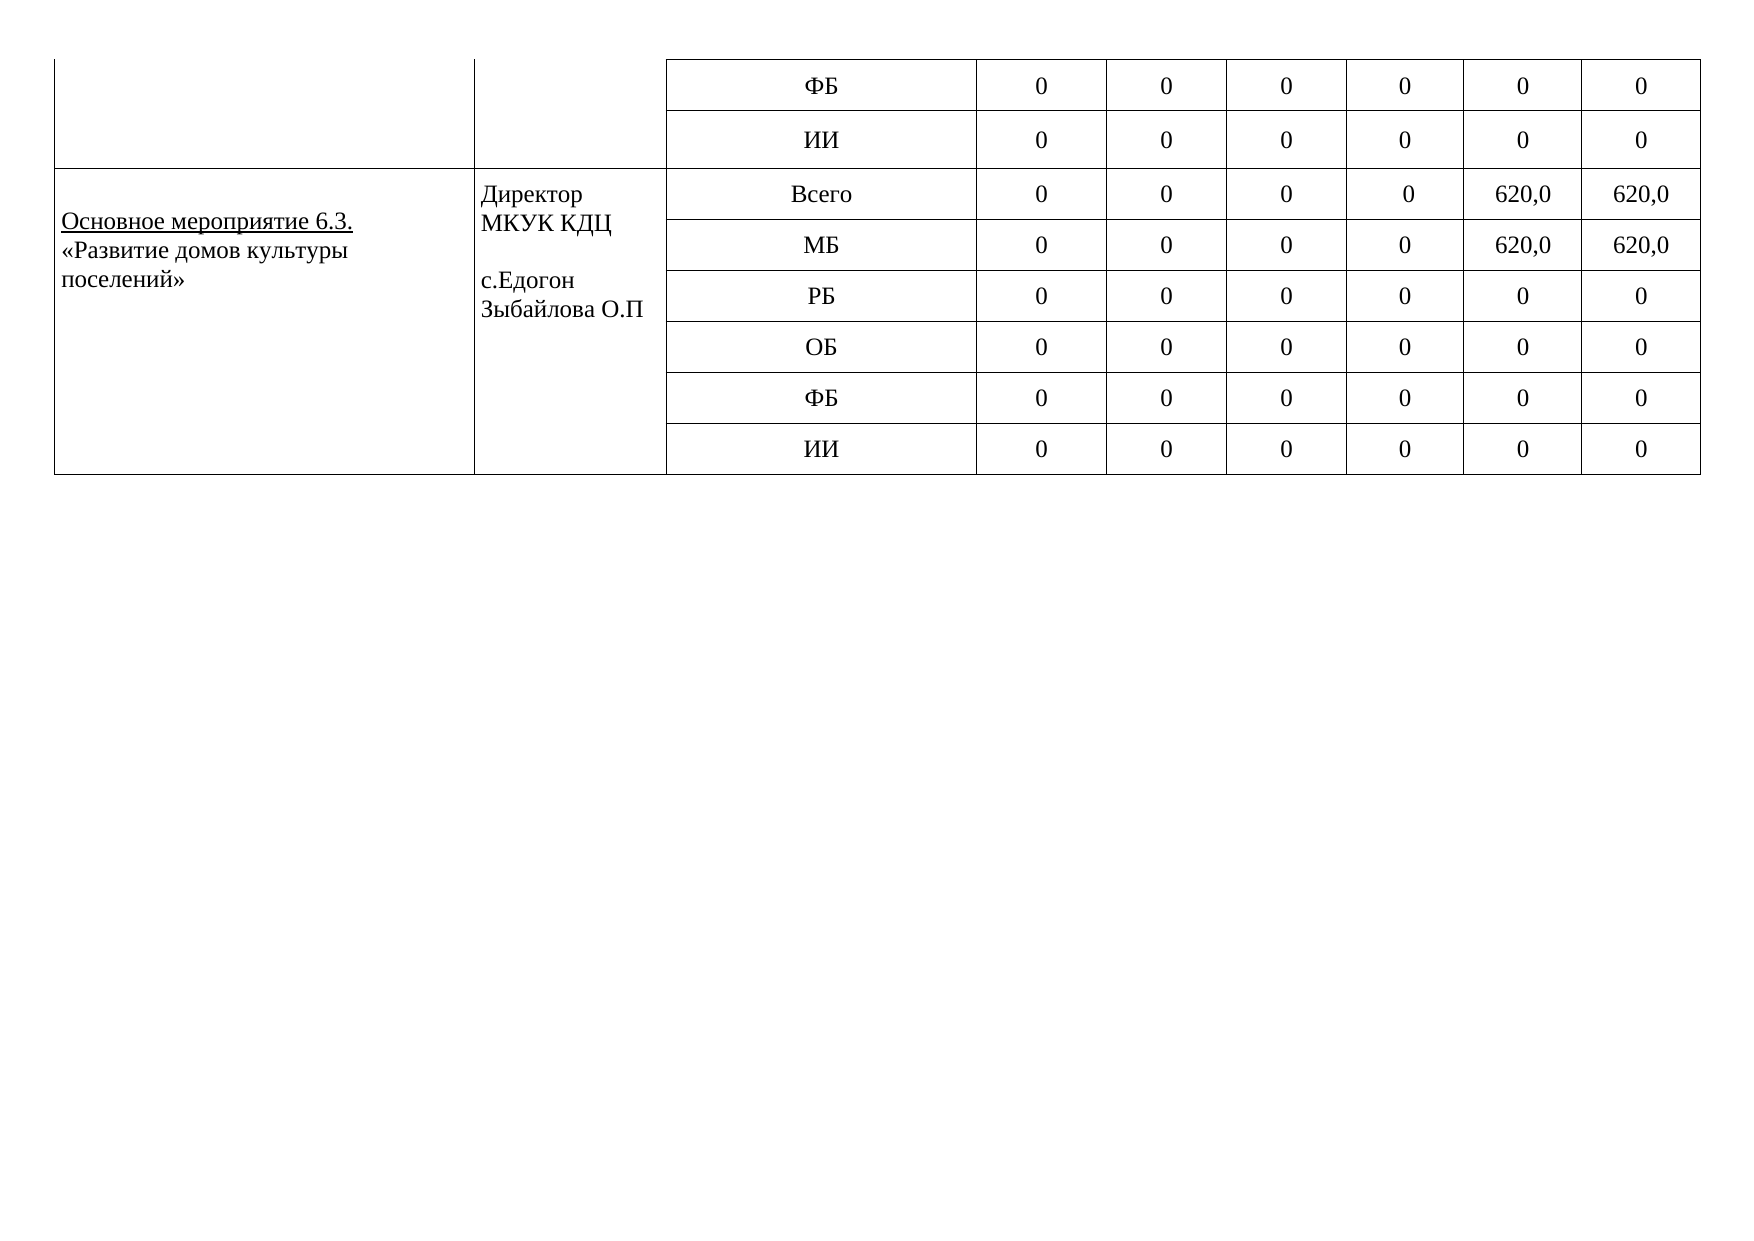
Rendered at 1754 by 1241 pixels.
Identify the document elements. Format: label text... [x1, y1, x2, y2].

table_cell 0 [1347, 169, 1463, 219]
table_cell 0 [1107, 220, 1226, 270]
table_cell 0 [1582, 111, 1700, 168]
table_cell 0 [977, 111, 1106, 168]
table_cell ИИ [667, 111, 976, 168]
table_cell 0 [977, 220, 1106, 270]
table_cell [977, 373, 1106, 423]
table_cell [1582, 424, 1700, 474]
table_cell 620,0 [1582, 220, 1700, 270]
table_cell 0 [1107, 111, 1226, 168]
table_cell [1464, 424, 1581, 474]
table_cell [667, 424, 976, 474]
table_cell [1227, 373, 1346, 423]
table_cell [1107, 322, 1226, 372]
table_cell РБ [667, 271, 976, 321]
table_cell 0 [977, 60, 1106, 110]
table_cell Основное мероприятие 6.3. «Развитие домов культуры поселений» [55, 169, 474, 474]
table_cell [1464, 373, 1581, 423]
table_cell 0 [1347, 111, 1463, 168]
table_cell ФБ [667, 60, 976, 110]
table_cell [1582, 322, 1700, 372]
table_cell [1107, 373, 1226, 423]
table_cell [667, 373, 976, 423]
table_cell 0 [977, 169, 1106, 219]
table_cell 0 [1464, 60, 1581, 110]
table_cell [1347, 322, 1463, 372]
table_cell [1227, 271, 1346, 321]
table_cell 0 [1227, 220, 1346, 270]
table_cell 0 [1107, 271, 1226, 321]
table_cell 0 [977, 271, 1106, 321]
table_cell 0 [1107, 169, 1226, 219]
table_cell 0 [1347, 60, 1463, 110]
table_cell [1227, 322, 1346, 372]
table_cell МБ [667, 220, 976, 270]
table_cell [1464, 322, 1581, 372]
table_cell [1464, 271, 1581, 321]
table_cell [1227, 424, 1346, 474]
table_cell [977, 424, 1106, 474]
table_cell 620,0 [1582, 169, 1700, 219]
table_cell 620,0 [1464, 169, 1581, 219]
table_cell 0 [1227, 60, 1346, 110]
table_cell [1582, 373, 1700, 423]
table_cell 620,0 [1464, 220, 1581, 270]
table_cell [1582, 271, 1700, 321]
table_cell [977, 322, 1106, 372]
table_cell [475, 169, 666, 474]
table_cell 0 [1227, 169, 1346, 219]
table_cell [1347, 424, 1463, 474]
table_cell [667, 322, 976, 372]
table_cell Всего [667, 169, 976, 219]
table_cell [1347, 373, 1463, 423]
table_cell 0 [1582, 60, 1700, 110]
table_cell 0 [1227, 111, 1346, 168]
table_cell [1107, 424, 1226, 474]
table_cell 0 [1464, 111, 1581, 168]
table_cell 0 [1347, 220, 1463, 270]
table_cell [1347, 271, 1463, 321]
table_cell 0 [1107, 60, 1226, 110]
